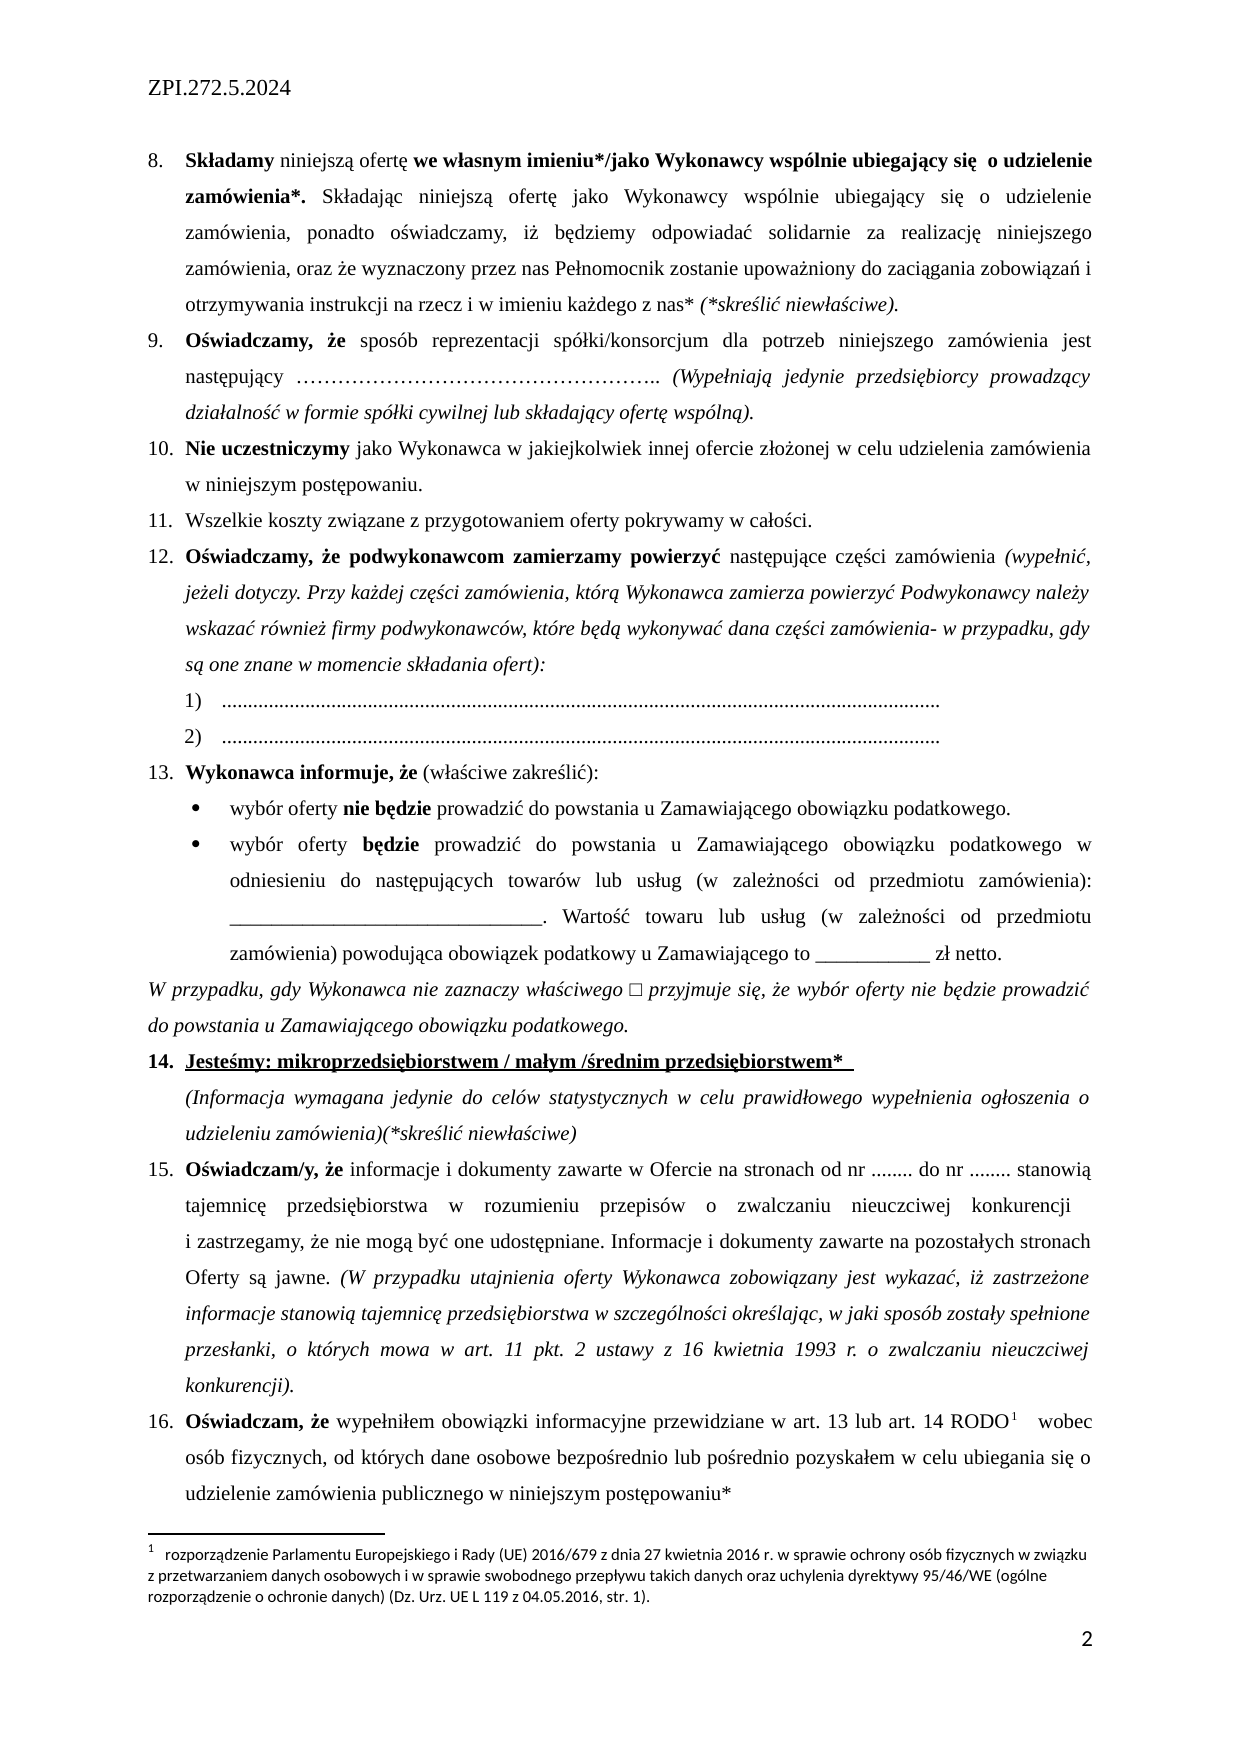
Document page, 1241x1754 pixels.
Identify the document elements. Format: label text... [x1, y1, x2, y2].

list Nie uczestniczymy jako Wykonawca w jakiejkolwiek innej ofercie złożonej w celu udzielenia zamówienia w niniejszym postępowaniu. [148, 436, 1093, 496]
list wybór oferty nie będzie prowadzić do powstania u Zamawiającego obowiązku podatkowego. [192, 796, 1093, 820]
list Jesteśmy: mikroprzedsiębiorstwem / małym /średnim przedsiębiorstwem* [148, 1049, 1093, 1073]
list Oświadczamy, że sposób reprezentacji spółki/konsorcjum dla potrzeb niniejszego zamówienia jest następujący …………………………………………….. (Wypełniają jedynie przedsiębiorcy prowadzący działalność w formie spółki cywilnej lub składający ofertę wspólną). [148, 328, 1093, 424]
list Oświadczamy, że podwykonawcom zamierzamy powierzyć następujące części zamówienia (wypełnić, jeżeli dotyczy. Przy każdej części zamówienia, którą Wykonawca zamierza powierzyć Podwykonawcy należy wskazać również firmy podwykonawców, które będą wykonywać dana części zamówienia- w przypadku, gdy są one znane w momencie składania ofert): [148, 544, 1093, 676]
text 1) .......................................................................................................................................... [148, 688, 1093, 712]
list Wykonawca informuje, że (właściwe zakreślić): [148, 760, 1093, 784]
text W przypadku, gdy Wykonawca nie zaznaczy właściwego □ przyjmuje się, że wybór oferty nie będzie prowadzić do powstania u Zamawiającego obowiązku podatkowego. [148, 977, 1093, 1037]
list Oświadczam/y, że informacje i dokumenty zawarte w Ofercie na stronach od nr ........ do nr ........ stanowią tajemnicę przedsiębiorstwa w rozumieniu przepisów o zwalczaniu nieuczciwej konkurencji i zastrzegamy, że nie mogą być one udostępniane. Informacje i dokumenty zawarte na pozostałych stronach Oferty są jawne. (W przypadku utajnienia oferty Wykonawca zobowiązany jest wykazać, iż zastrzeżone informacje stanowią tajemnicę przedsiębiorstwa w szczególności określając, w jaki sposób zostały spełnione przesłanki, o których mowa w art. 11 pkt. 2 ustawy z 16 kwietnia 1993 r. o zwalczaniu nieuczciwej konkurencji). [148, 1157, 1093, 1397]
text 2) .......................................................................................................................................... [148, 724, 1093, 748]
list wybór oferty będzie prowadzić do powstania u Zamawiającego obowiązku podatkowego w odniesieniu do następujących towarów lub usług (w zależności od przedmiotu zamówienia): ______________________________. Wartość towaru lub usług (w zależności od przedmiotu zamówienia) powodująca obowiązek podatkowy u Zamawiającego to ___________ zł netto. [192, 832, 1093, 964]
list Składamy niniejszą ofertę we własnym imieniu*/jako Wykonawcy wspólnie ubiegający się o udzielenie zamówienia*. Składając niniejszą ofertę jako Wykonawcy wspólnie ubiegający się o udzielenie zamówienia, ponadto oświadczamy, iż będziemy odpowiadać solidarnie za realizację niniejszego zamówienia, oraz że wyznaczony przez nas Pełnomocnik zostanie upoważniony do zaciągania zobowiązań i otrzymywania instrukcji na rzecz i w imieniu każdego z nas* (*skreślić niewłaściwe). [148, 148, 1093, 316]
list Oświadczam, że wypełniłem obowiązki informacyjne przewidziane w art. 13 lub art. 14 RODO wobec osób fizycznych, od których dane osobowe bezpośrednio lub pośrednio pozyskałem w celu ubiegania się o udzielenie zamówienia publicznego w niniejszym postępowaniu* [148, 1409, 1093, 1505]
list Wszelkie koszty związane z przygotowaniem oferty pokrywamy w całości. [148, 508, 1093, 532]
list (Informacja wymagana jedynie do celów statystycznych w celu prawidłowego wypełnienia ogłoszenia o udzieleniu zamówienia)(*skreślić niewłaściwe) [185, 1085, 1093, 1145]
